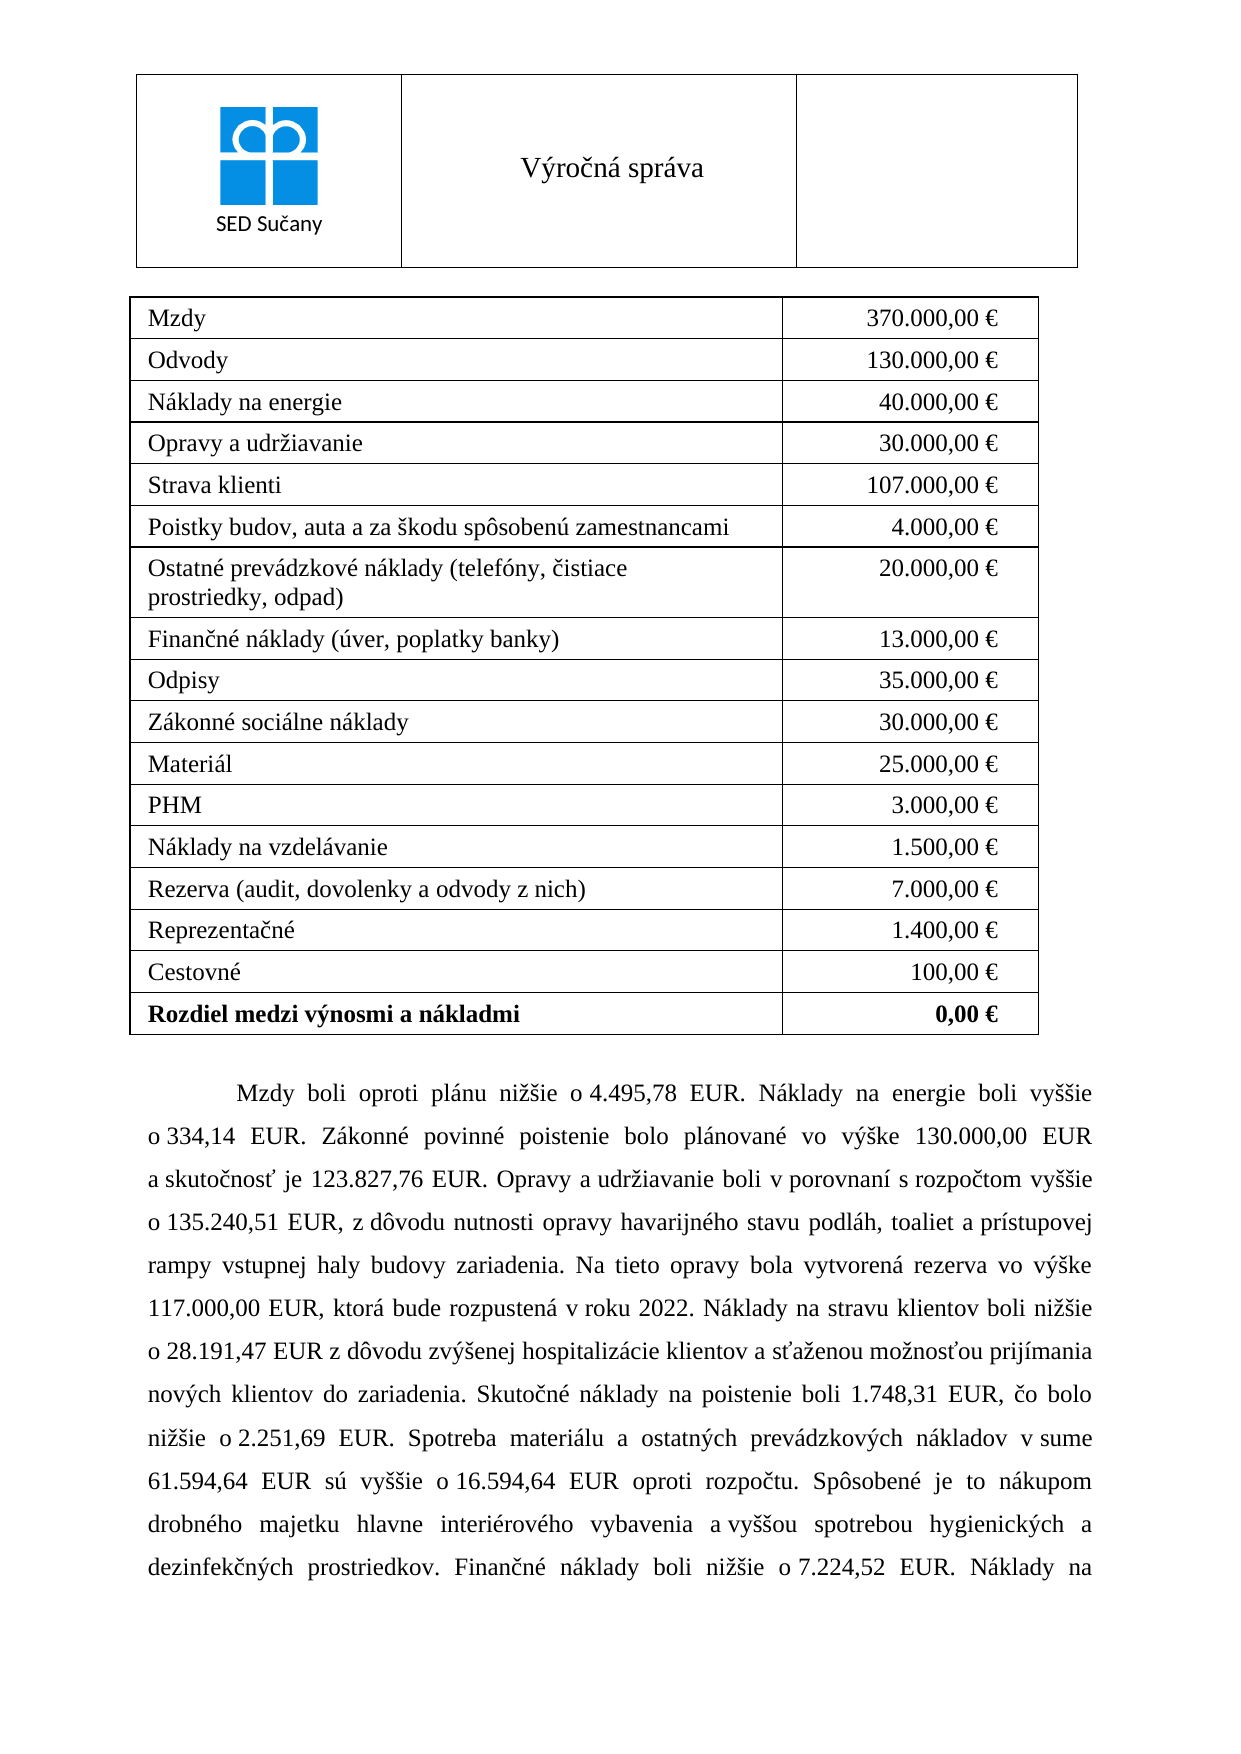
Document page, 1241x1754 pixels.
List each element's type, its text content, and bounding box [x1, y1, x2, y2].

table_cell Rozdiel medzi výnosmi a nákladmi [131, 993, 782, 1033]
table_cell Materiál [131, 743, 782, 783]
table_cell 100,00 € [783, 951, 1038, 992]
table_cell Poistky budov, auta a za škodu spôsobenú zamestnancami [131, 506, 782, 546]
table_cell Odpisy [131, 660, 782, 700]
table_cell Zákonné sociálne náklady [131, 701, 782, 742]
table_cell 20.000,00 € [783, 548, 1038, 617]
table_cell Finančné náklady (úver, poplatky banky) [131, 618, 782, 658]
table_cell Odvody [131, 339, 782, 380]
table_cell Strava klienti [131, 464, 782, 505]
table_cell 7.000,00 € [783, 868, 1038, 908]
table_cell Mzdy [131, 298, 782, 338]
table_cell 30.000,00 € [783, 423, 1038, 463]
table_cell 0,00 € [783, 993, 1038, 1033]
table_cell 35.000,00 € [783, 660, 1038, 700]
table_cell 130.000,00 € [783, 339, 1038, 380]
table_cell PHM [131, 785, 782, 825]
table_cell 40.000,00 € [783, 381, 1038, 421]
table_cell Rezerva (audit, dovolenky a odvody z nich) [131, 868, 782, 908]
table_cell 13.000,00 € [783, 618, 1038, 658]
table_cell Náklady na energie [131, 381, 782, 421]
table_cell 4.000,00 € [783, 506, 1038, 546]
table_cell Reprezentačné [131, 910, 782, 950]
table_cell 30.000,00 € [783, 701, 1038, 742]
table_cell 1.400,00 € [783, 910, 1038, 950]
table_cell Opravy a udržiavanie [131, 423, 782, 463]
table_cell 370.000,00 € [783, 298, 1038, 338]
table_cell 1.500,00 € [783, 826, 1038, 867]
table_cell Ostatné prevádzkové náklady (telefóny, čistiace prostriedky, odpad) [131, 548, 782, 617]
table_cell 3.000,00 € [783, 785, 1038, 825]
table_cell Cestovné [131, 951, 782, 992]
table_cell 25.000,00 € [783, 743, 1038, 783]
table_cell 107.000,00 € [783, 464, 1038, 505]
table_cell Náklady na vzdelávanie [131, 826, 782, 867]
picture [220, 107, 318, 205]
